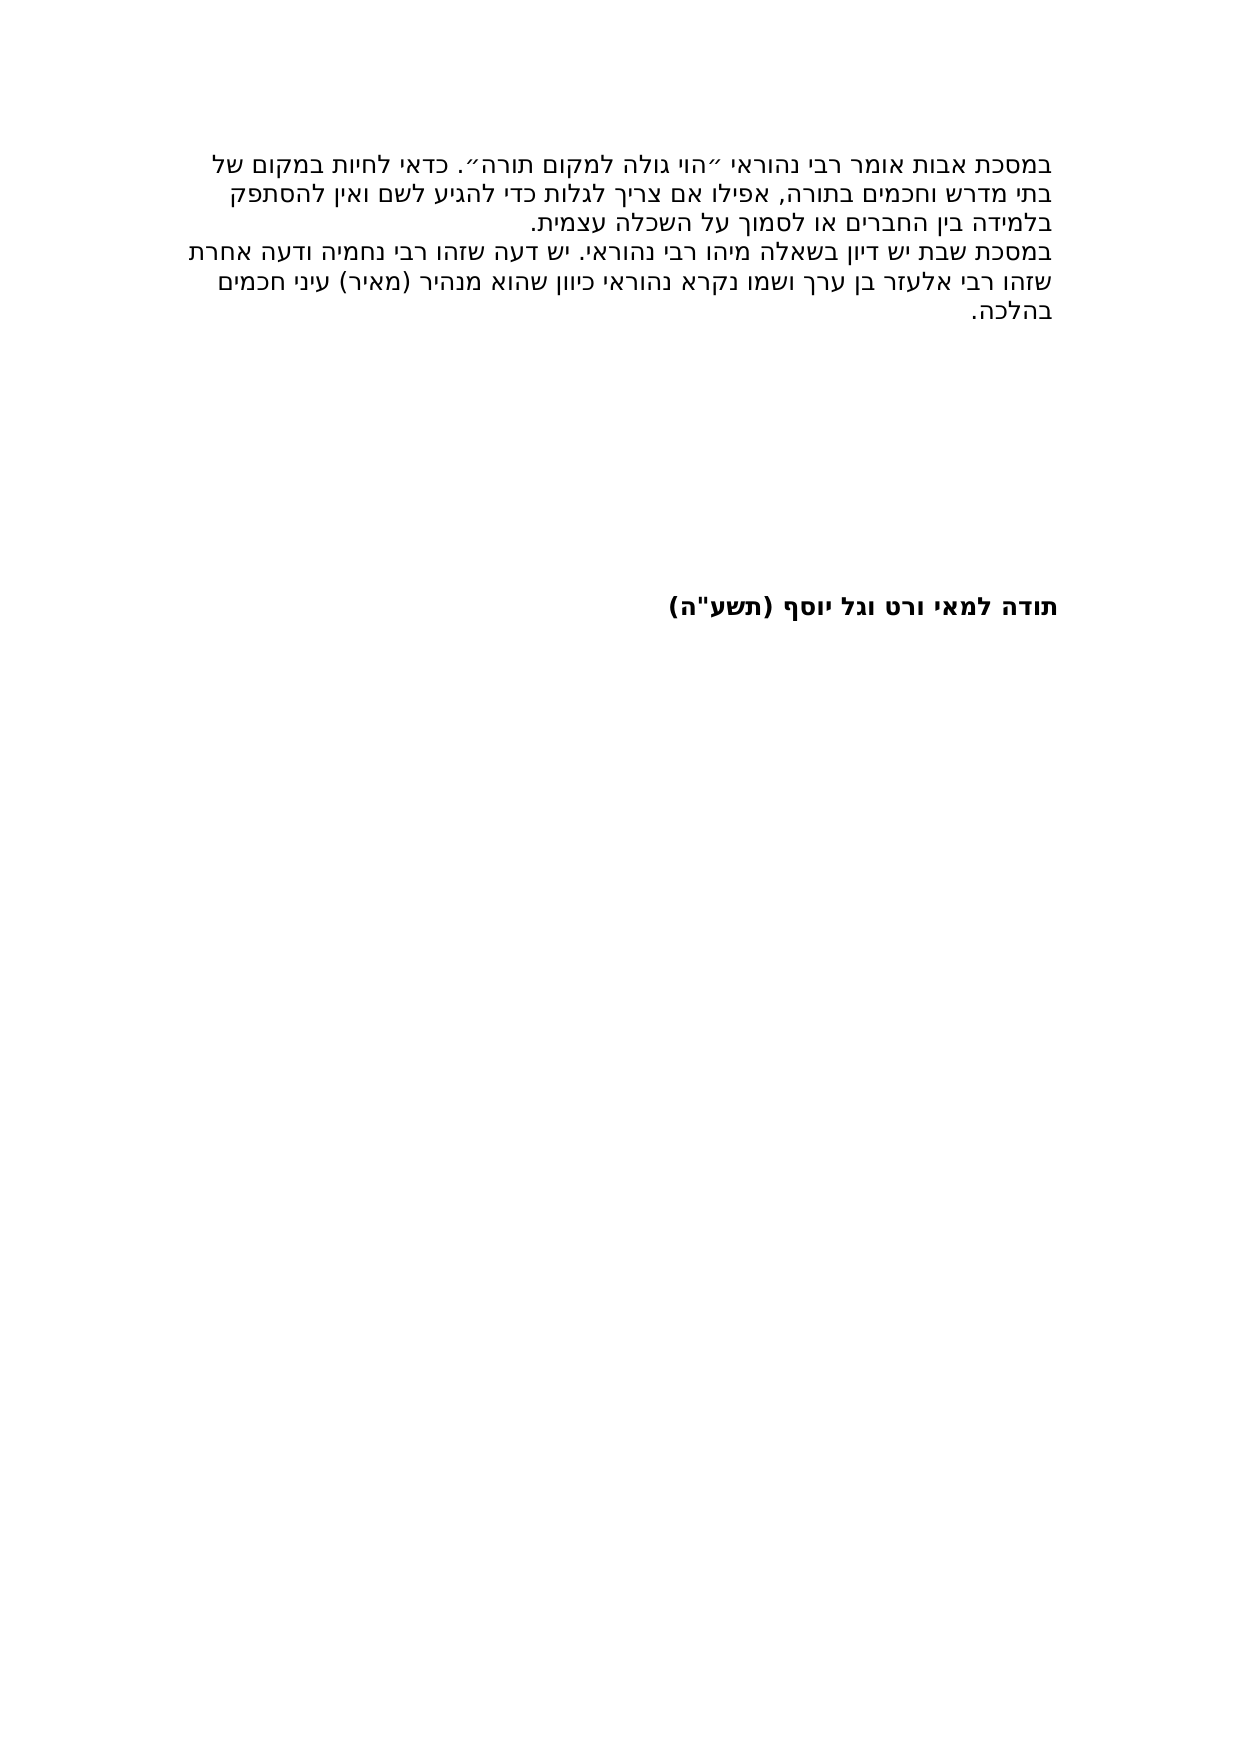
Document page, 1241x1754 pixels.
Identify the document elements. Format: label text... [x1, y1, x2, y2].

text תודה למאי ורט וגל יוסף (תשע"ה) [187, 593, 1059, 622]
text ​במסכת אבות אומר רבי נהוראי ״הוי גולה למקום תורה״. כדאי לחיות במקום של בתי מדרש וחכמים בתורה, אפילו אם צריך לגלות כדי להגיע לשם ואין להסתפק בלמידה בין החברים או לסמוך על השכלה עצמית. במסכת שבת יש דיון בשאלה מיהו רבי נהוראי. יש דעה שזהו רבי נחמיה ודעה אחרת שזהו רבי אלעזר בן ערך ושמו נקרא נהוראי כיוון שהוא מנהיר (מאיר) עיני חכמים בהלכה. [187, 150, 1053, 325]
